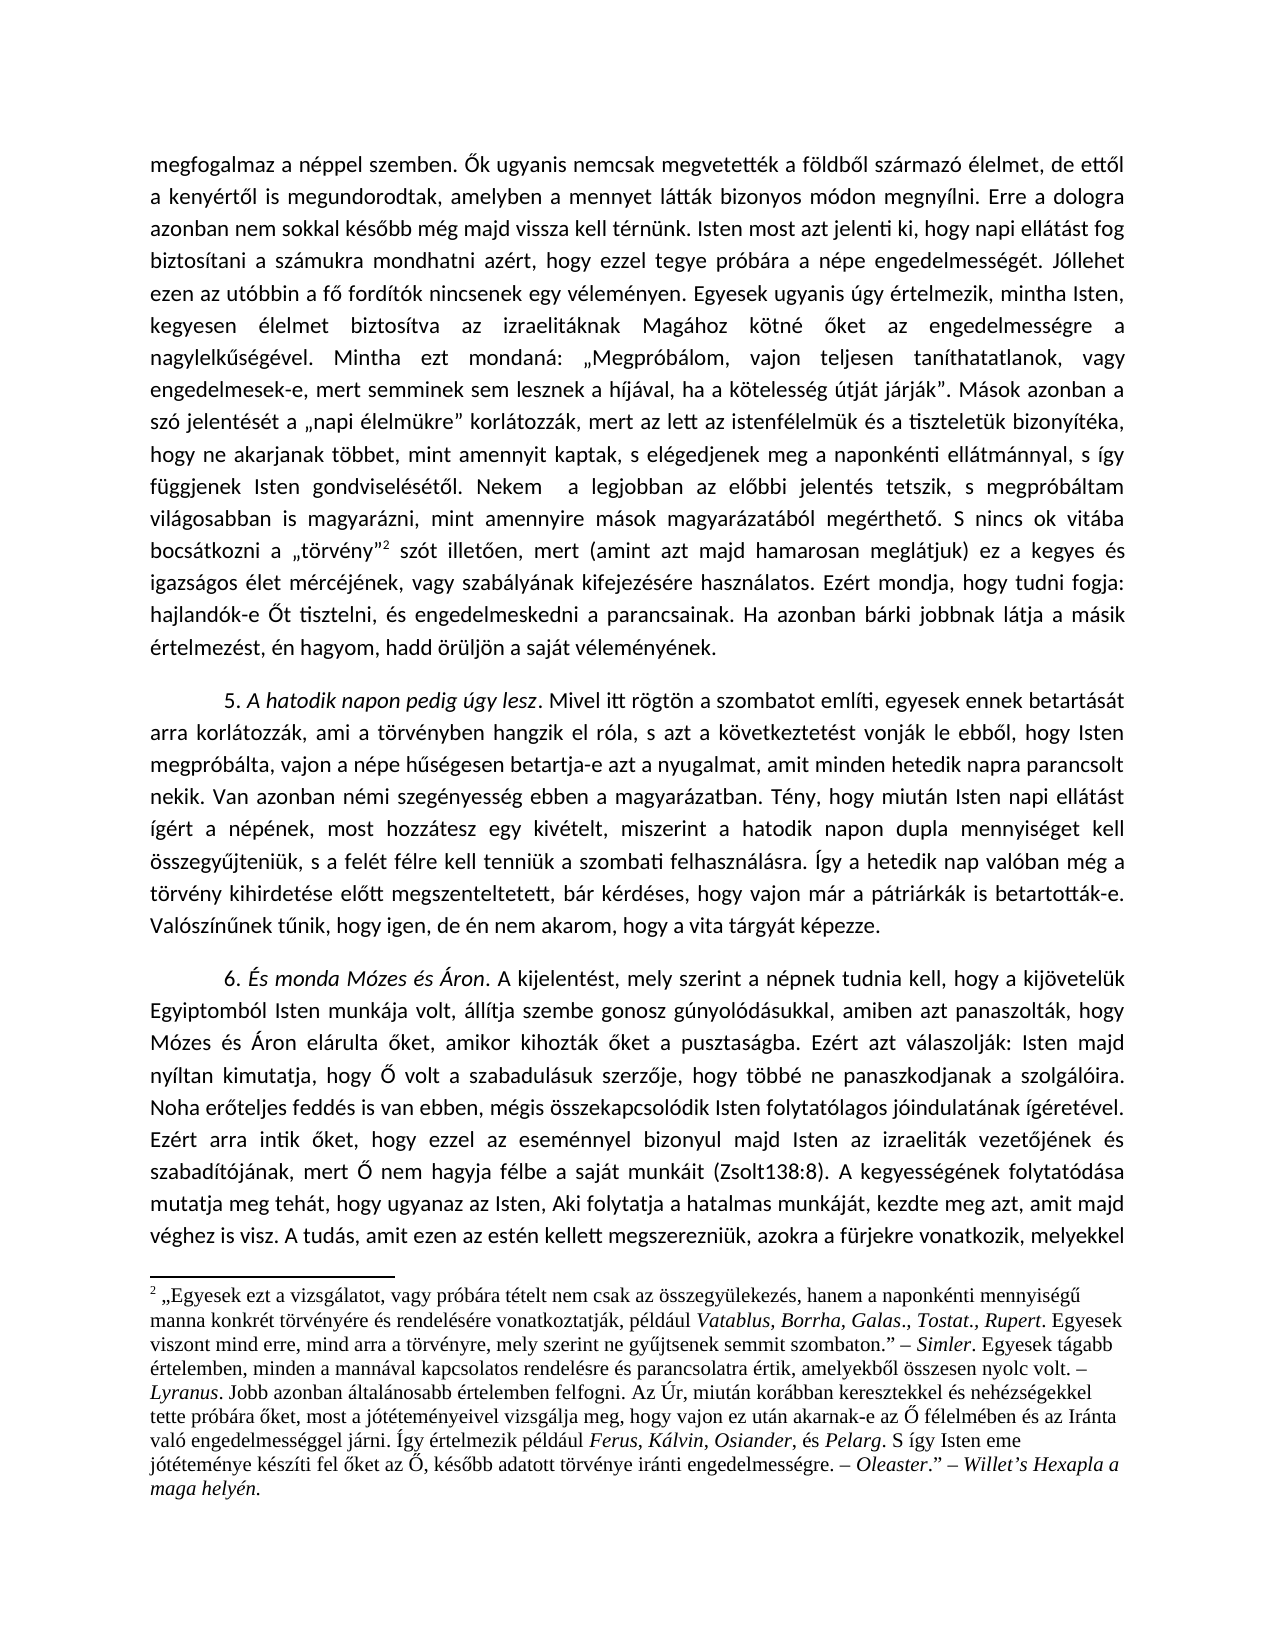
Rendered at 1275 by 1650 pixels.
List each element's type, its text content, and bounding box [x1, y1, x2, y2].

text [150, 964, 1125, 1250]
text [150, 150, 1125, 661]
text 5. A hatodik napon pedig úgy lesz. Mivel itt rögtön a szombatot említi, egyesek ennek betartását arra korlátozzák, ami a törvényben hangzik el róla, s azt a következtetést vonják le ebből, hogy Isten megpróbálta, vajon a népe hűségesen betartja-e azt a nyugalmat, amit minden hetedik napra parancsolt nekik. Van azonban némi szegényesség ebben a magyarázatban. Tény, hogy miután Isten napi ellátást ígért a népének, most hozzátesz egy kivételt, miszerint a hatodik napon dupla mennyiséget kell összegyűjteniük, s a felét félre kell tenniük a szombati felhasználásra. Így a hetedik nap valóban még a törvény kihirdetése előtt megszenteltetett, bár kérdéses, hogy vajon már a pátriárkák is betartották-e. Valószínűnek tűnik, hogy igen, de én nem akarom, hogy a vita tárgyát képezze. [150, 686, 1125, 939]
